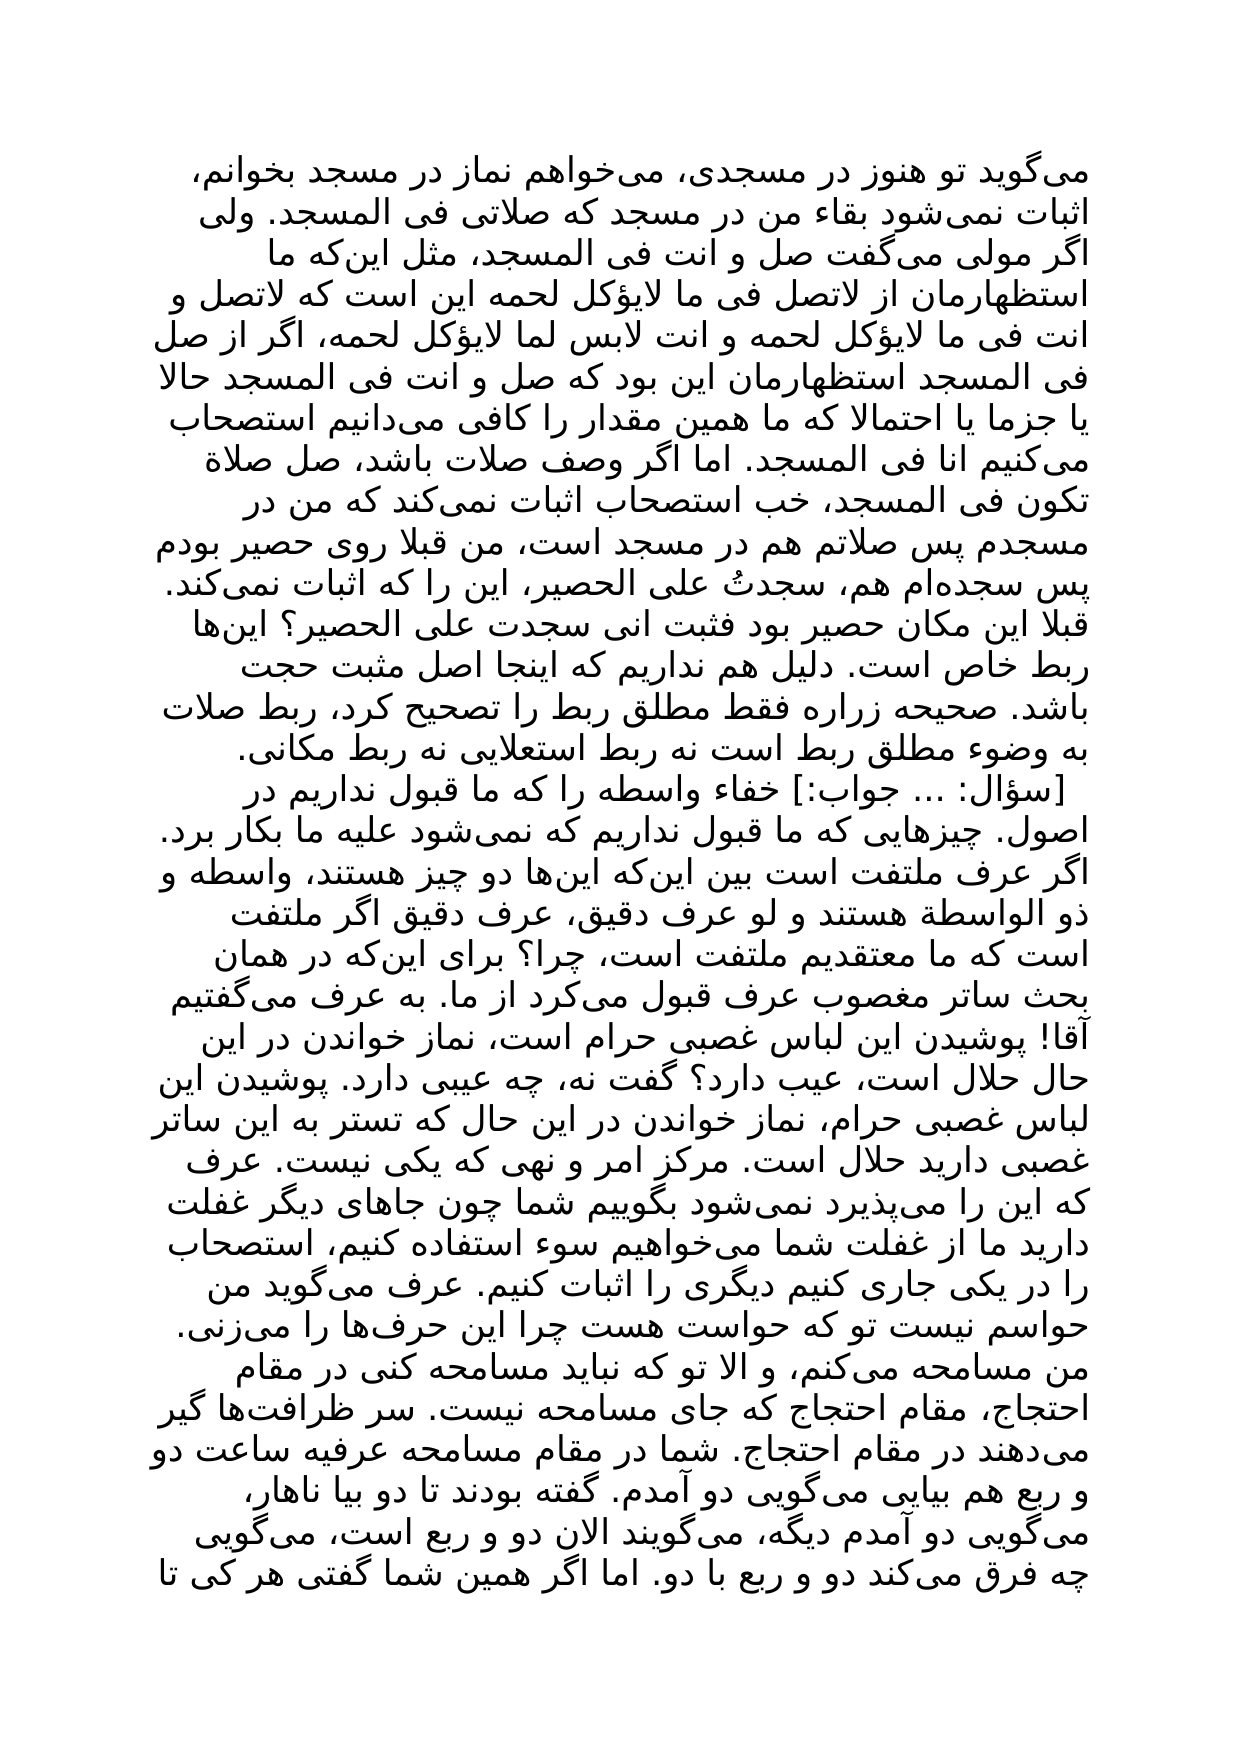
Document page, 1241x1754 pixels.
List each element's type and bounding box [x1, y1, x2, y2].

text [150, 769, 1090, 1594]
text [150, 150, 1090, 769]
